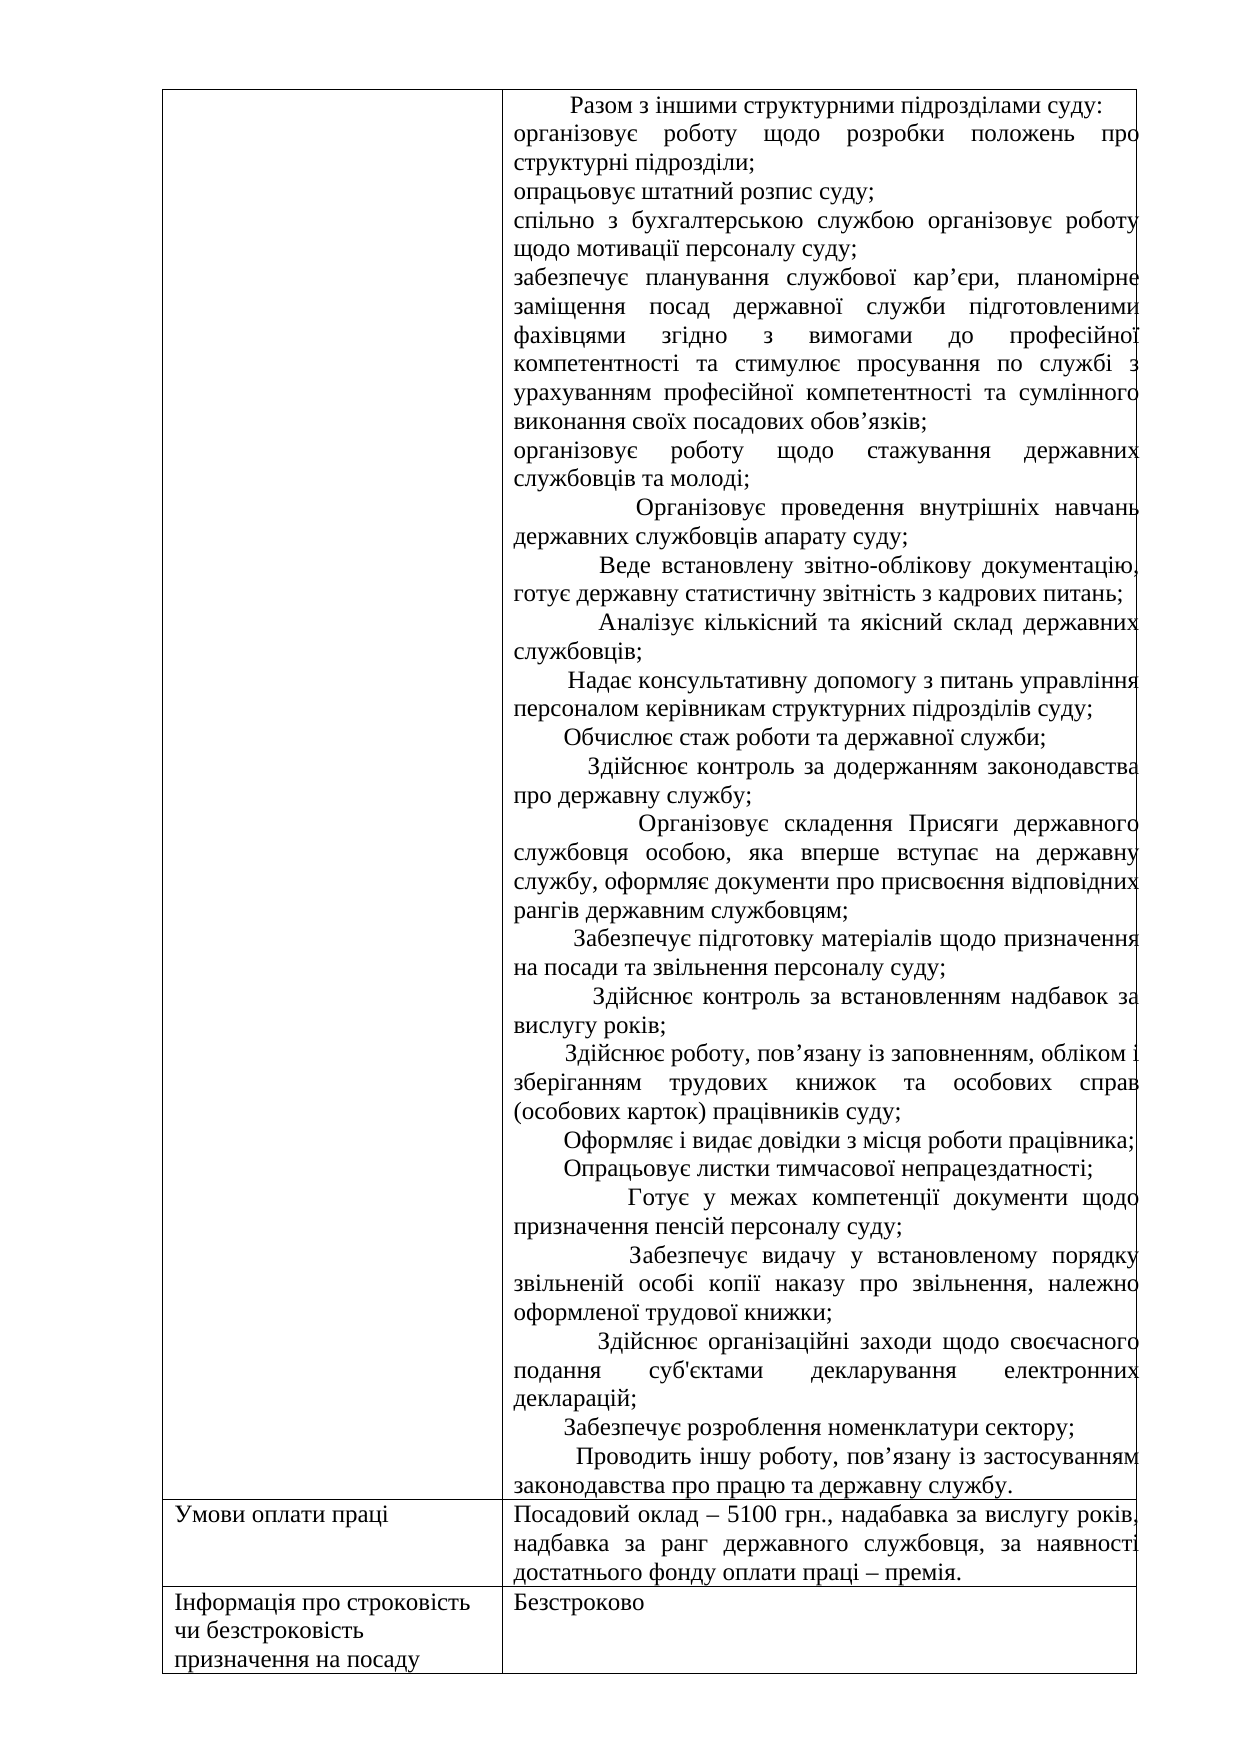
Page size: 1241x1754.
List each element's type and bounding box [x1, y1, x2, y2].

table_header [503, 1587, 1136, 1673]
table_header [503, 90, 1136, 1499]
table_header [163, 1500, 502, 1586]
table_header [163, 90, 502, 1499]
table_header [503, 1500, 1136, 1586]
table_header [163, 1587, 502, 1673]
